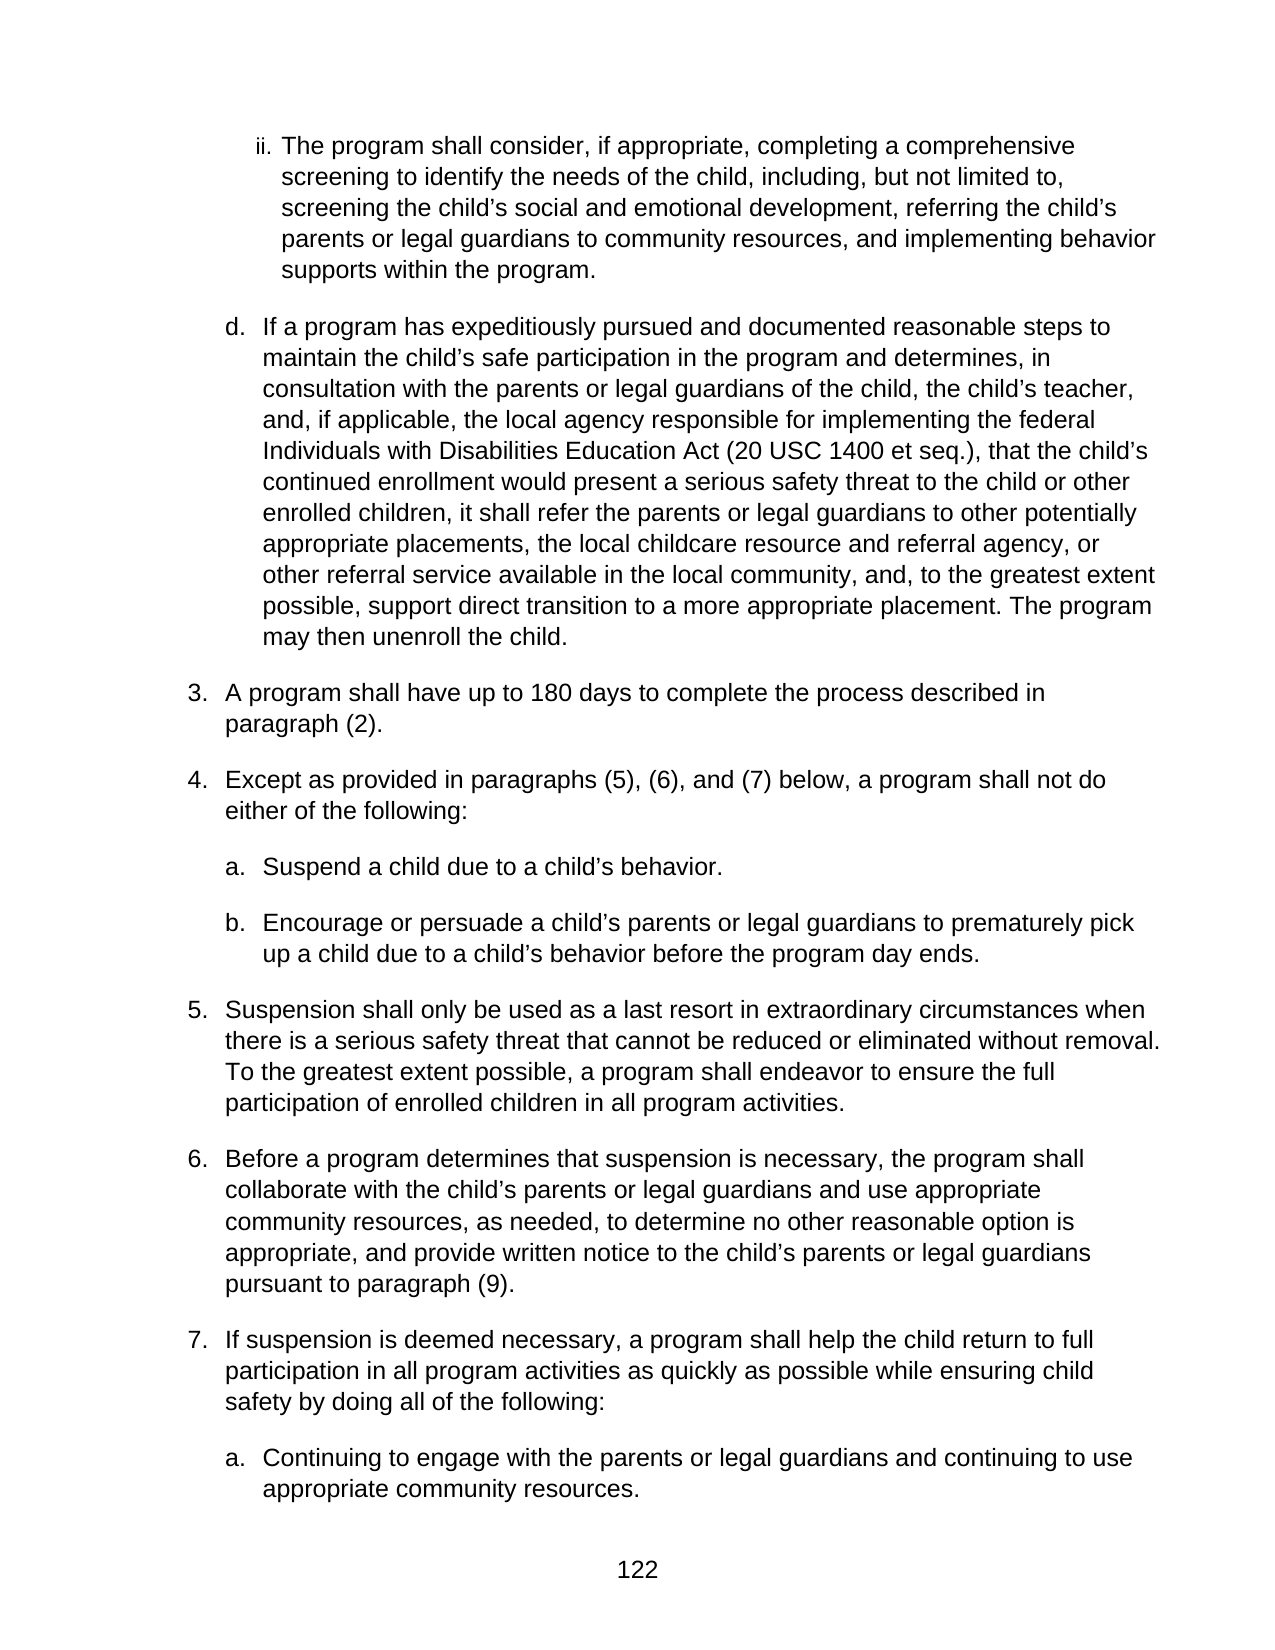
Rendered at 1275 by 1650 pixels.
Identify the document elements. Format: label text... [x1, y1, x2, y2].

list Continuing to engage with the parents or legal guardians and continuing to use appropriate community resources. [225, 1443, 1162, 1502]
list Except as provided in paragraphs (5), (6), and (7) below, a program shall not do either of the following: [187, 765, 1162, 825]
list Suspension shall only be used as a last resort in extraordinary circumstances when there is a serious safety threat that cannot be reduced or eliminated without removal. To the greatest extent possible, a program shall endeavor to ensure the full participation of enrolled children in all program activities. [187, 995, 1162, 1117]
list If suspension is deemed necessary, a program shall help the child return to full participation in all program activities as quickly as possible while ensuring child safety by doing all of the following: [187, 1324, 1162, 1415]
list A program shall have up to 180 days to complete the process described in paragraph (2). [187, 678, 1162, 738]
list If a program has expeditiously pursued and documented reasonable steps to maintain the child’s safe participation in the program and determines, in consultation with the parents or legal guardians of the child, the child’s teacher, and, if applicable, the local agency responsible for implementing the federal Individuals with Disabilities Education Act (20 USC 1400 et seq.), that the child’s continued enrollment would present a serious safety threat to the child or other enrolled children, it shall refer the parents or legal guardians to other potentially appropriate placements, the local childcare resource and referral agency, or other referral service available in the local community, and, to the greatest extent possible, support direct transition to a more appropriate placement. The program may then unenroll the child. [225, 311, 1162, 651]
list Encourage or persuade a child’s parents or legal guardians to prematurely pick up a child due to a child’s behavior before the program day ends. [225, 908, 1162, 968]
list The program shall consider, if appropriate, completing a comprehensive screening to identify the needs of the child, including, but not limited to, screening the child’s social and emotional development, referring the child’s parents or legal guardians to community resources, and implementing behavior supports within the program. [272, 131, 1162, 284]
list Suspend a child due to a child’s behavior. [225, 852, 1162, 881]
list Before a program determines that suspension is necessary, the program shall collaborate with the child’s parents or legal guardians and use appropriate community resources, as needed, to determine no other reasonable option is appropriate, and provide written notice to the child’s parents or legal guardians pursuant to paragraph (9). [187, 1144, 1162, 1297]
